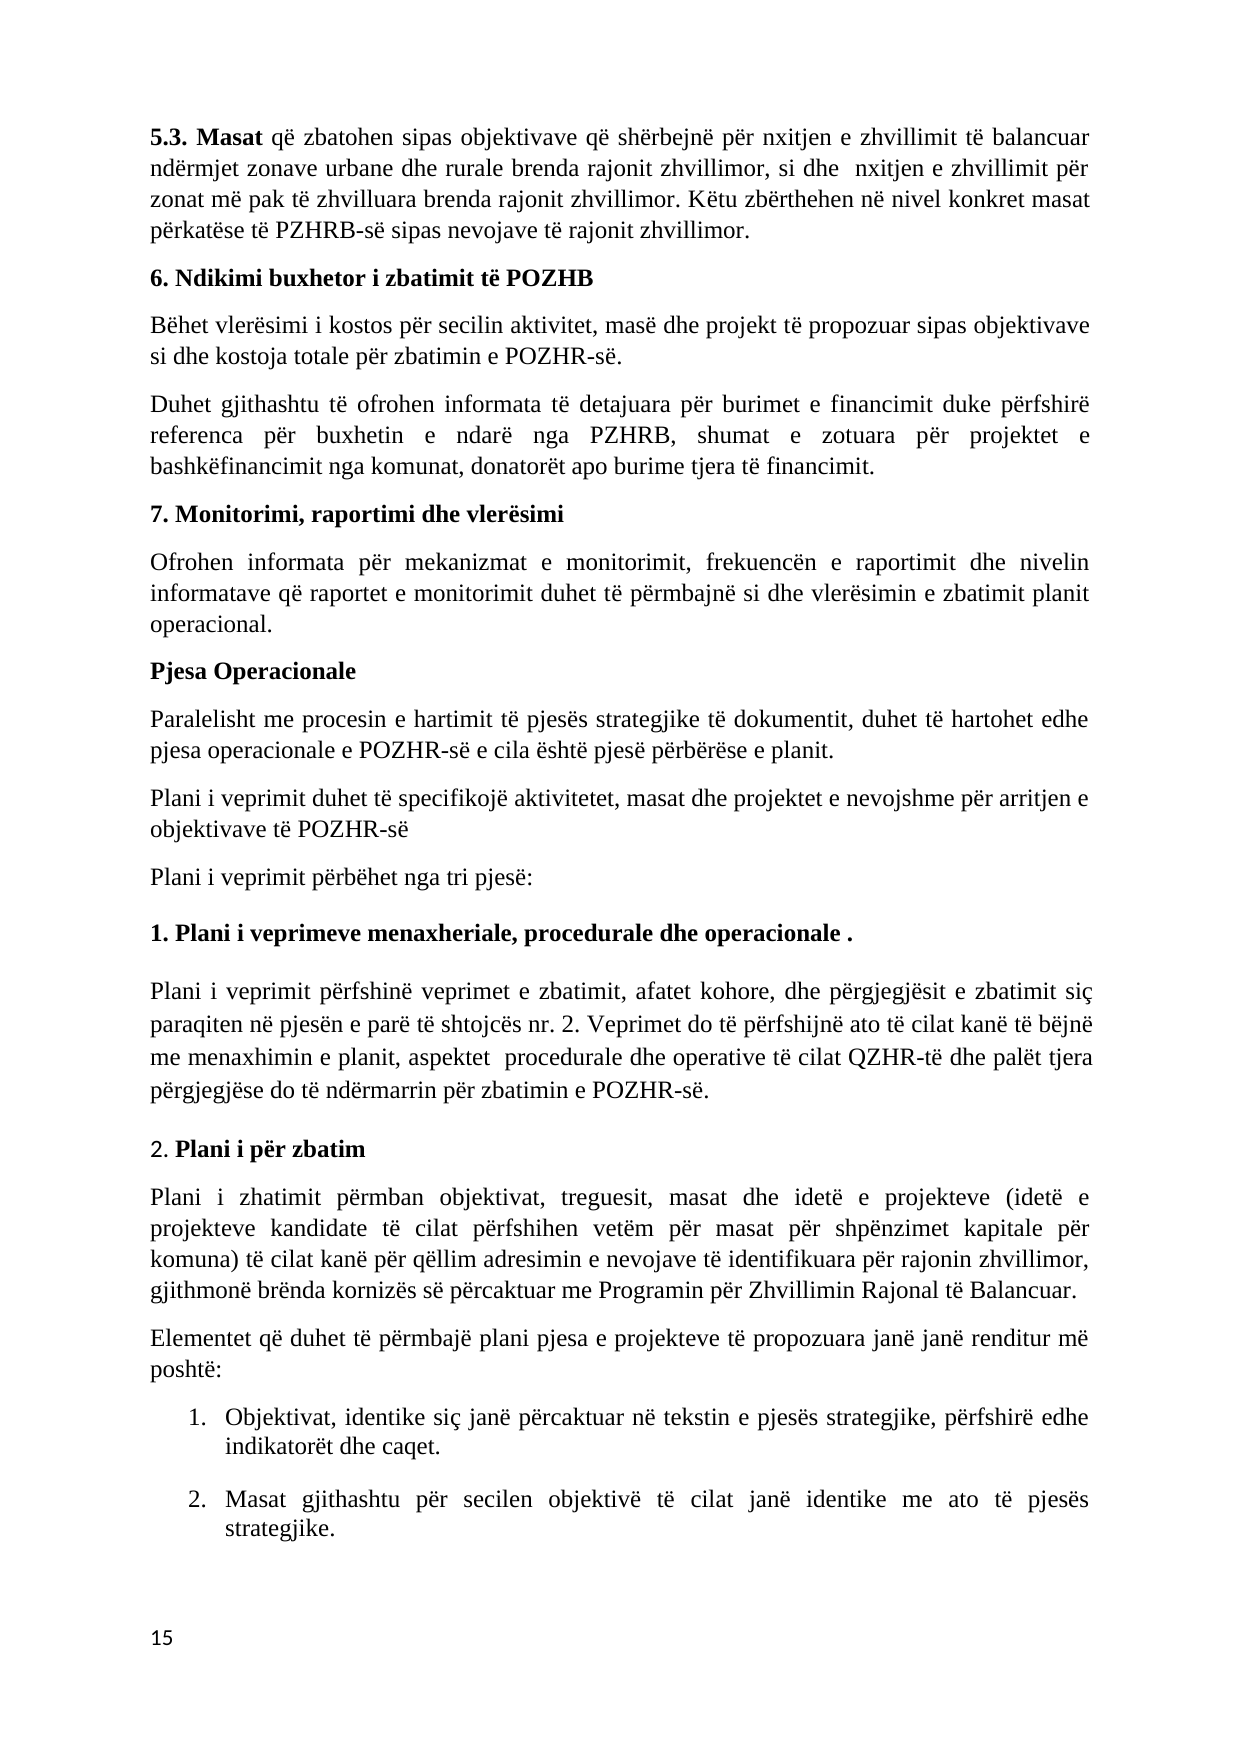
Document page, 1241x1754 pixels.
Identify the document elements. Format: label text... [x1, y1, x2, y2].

text Plani i veprimit përbëhet nga tri pjesë: [150, 862, 1090, 890]
text Ofrohen informata për mekanizmat e monitorimit, frekuencën e raportimit dhe nivelin informatave që raportet e monitorimit duhet të përmbajnë si dhe vlerësimin e zbatimit planit operacional. [150, 547, 1090, 637]
text Duhet gjithashtu të ofrohen informata të detajuara për burimet e financimit duke përfshirë referenca për buxhetin e ndarë nga PZHRB, shumat e zotuara për projektet e bashkëfinancimit nga komunat, donatorët apo burime tjera të financimit. [150, 389, 1090, 480]
text 2. Plani i për zbatim [150, 1133, 1090, 1163]
list Masat gjithashtu për secilen objektivë të cilat janë identike me ato të pjesës strategjike. [188, 1484, 1090, 1542]
text Plani i zhatimit përmban objektivat, treguesit, masat dhe idetë e projekteve (idetë e projekteve kandidate të cilat përfshihen vetëm për masat për shpënzimet kapitale për komuna) të cilat kanë për qëllim adresimin e nevojave të identifikuara për rajonin zhvillimor, gjithmonë brënda kornizës së përcaktuar me Programin për Zhvillimin Rajonal të Balancuar. [150, 1182, 1090, 1304]
text 7. Monitorimi, raportimi dhe vlerësimi [150, 499, 1090, 528]
text Bëhet vlerësimi i kostos për secilin aktivitet, masë dhe projekt të propozuar sipas objektivave si dhe kostoja totale për zbatimin e POZHR-së. [150, 310, 1090, 370]
text Paralelisht me procesin e hartimit të pjesës strategjike të dokumentit, duhet të hartohet edhe pjesa operacionale e POZHR-së e cila është pjesë përbërëse e planit. [150, 704, 1090, 764]
text 6. Ndikimi buxhetor i zbatimit të POZHB [150, 263, 1090, 291]
text Plani i veprimit përfshinë veprimet e zbatimit, afatet kohore, dhe përgjegjësit e zbatimit siç paraqiten në pjesën e parë të shtojcës nr. 2. Veprimet do të përfshijnë ato të cilat kanë të bëjnë me menaxhimin e planit, aspektet procedurale dhe operative të cilat QZHR-të dhe palët tjera përgjegjëse do të ndërmarrin për zbatimin e POZHR-së. [150, 976, 1095, 1103]
text Elementet që duhet të përmbajë plani pjesa e projekteve të propozuara janë janë renditur më poshtë: [150, 1323, 1090, 1383]
text Plani i veprimit duhet të specifikojë aktivitetet, masat dhe projektet e nevojshme për arritjen e objektivave të POZHR-së [150, 783, 1090, 843]
text 5.3. Masat që zbatohen sipas objektivave që shërbejnë për nxitjen e zhvillimit të balancuar ndërmjet zonave urbane dhe rurale brenda rajonit zhvillimor, si dhe nxitjen e zhvillimit për zonat më pak të zhvilluara brenda rajonit zhvillimor. Këtu zbërthehen në nivel konkret masat përkatëse të PZHRB-së sipas nevojave të rajonit zhvillimor. [150, 122, 1090, 244]
text Pjesa Operacionale [150, 656, 1090, 685]
list Objektivat, identike siç janë përcaktuar në tekstin e pjesës strategjike, përfshirë edhe indikatorët dhe caqet. [188, 1402, 1090, 1459]
text 1. Plani i veprimeve menaxheriale, procedurale dhe operacionale . [150, 918, 1095, 946]
